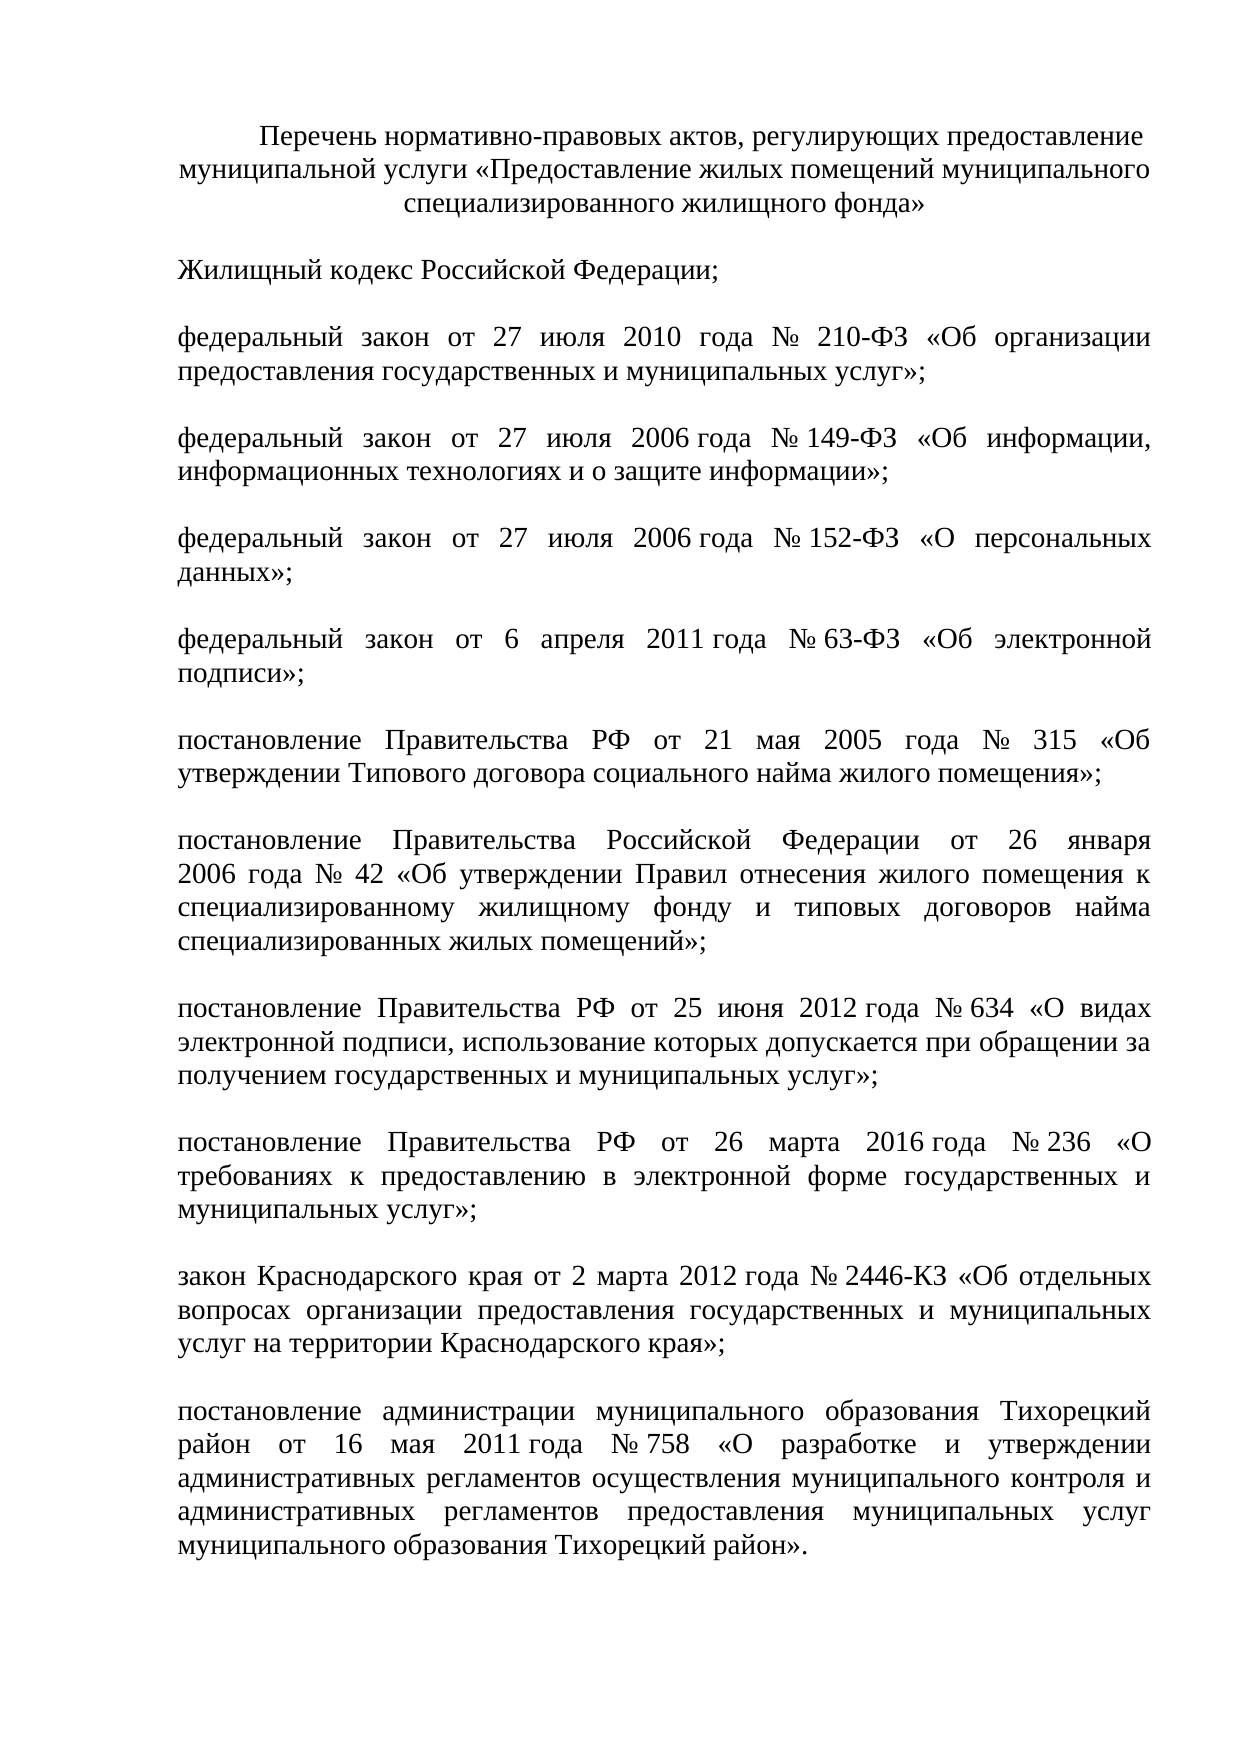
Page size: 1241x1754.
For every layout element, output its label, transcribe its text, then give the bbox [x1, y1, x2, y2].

text постановление администрации муниципального образования Тихорецкий район от 16 мая 2011 года № 758 «О разработке и утверждении административных регламентов осуществления муниципального контроля и административных регламентов предоставления муниципальных услуг муниципального образования Тихорецкий район». [177, 1393, 1152, 1560]
text федеральный закон от 27 июля 2006 года № 149-ФЗ «Об информации, информационных технологиях и о защите информации»; [177, 420, 1152, 487]
text постановление Правительства Российской Федерации от 26 января 2006 года № 42 «Об утверждении Правил отнесения жилого помещения к специализированному жилищному фонду и типовых договоров найма специализированных жилых помещений»; [177, 822, 1152, 957]
text закон Краснодарского края от 2 марта 2012 года № 2446-КЗ «Об отдельных вопросах организации предоставления государственных и муниципальных услуг на территории Краснодарского края»; [177, 1258, 1152, 1359]
text федеральный закон от 27 июля 2006 года № 152-ФЗ «О персональных данных»; [177, 521, 1152, 588]
text федеральный закон от 27 июля 2010 года № 210-ФЗ «Об организации предоставления государственных и муниципальных услуг»; [177, 319, 1152, 386]
text федеральный закон от 6 апреля 2011 года № 63-ФЗ «Об электронной подписи»; [177, 621, 1152, 688]
text постановление Правительства РФ от 21 мая 2005 года № 315 «Об утверждении Типового договора социального найма жилого помещения»; [177, 722, 1152, 789]
text Жилищный кодекс Российской Федерации; [177, 252, 1152, 286]
text Перечень нормативно-правовых актов, регулирующих предоставление муниципальной услуги «Предоставление жилых помещений муниципального специализированного жилищного фонда» [177, 118, 1152, 219]
text постановление Правительства РФ от 26 марта 2016 года № 236 «О требованиях к предоставлению в электронной форме государственных и муниципальных услуг»; [177, 1124, 1152, 1225]
text постановление Правительства РФ от 25 июня 2012 года № 634 «О видах электронной подписи, использование которых допускается при обращении за получением государственных и муниципальных услуг»; [177, 990, 1152, 1091]
